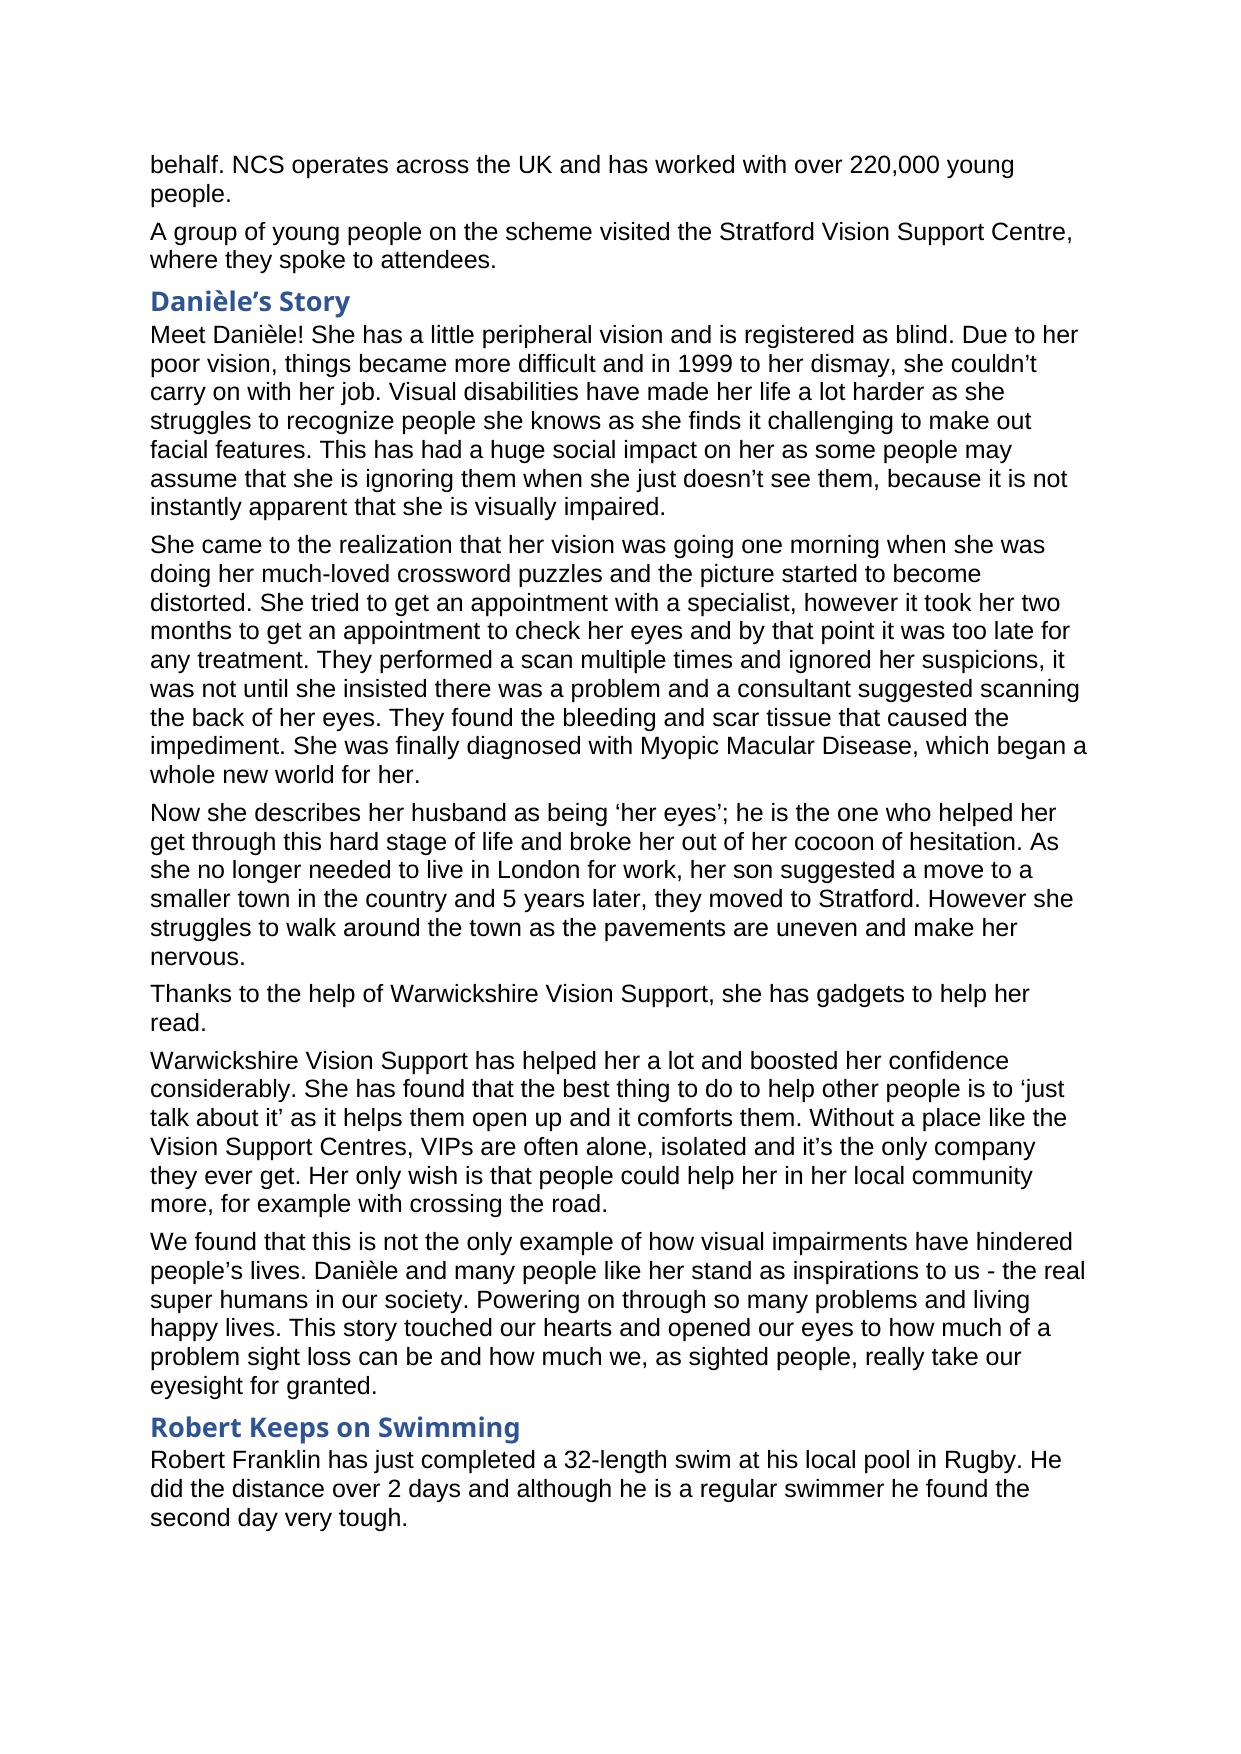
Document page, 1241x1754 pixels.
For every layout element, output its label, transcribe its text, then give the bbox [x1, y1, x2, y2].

text A group of young people on the scheme visited the Stratford Vision Support Centre, where they spoke to attendees. [150, 216, 1090, 274]
text Robert Franklin has just completed a 32-length swim at his local pool in Rugby. He did the distance over 2 days and although he is a regular swimmer he found the second day very tough. [150, 1445, 1090, 1532]
subtitle Robert Keeps on Swimming [150, 1408, 1090, 1445]
text We found that this is not the only example of how visual impairments have hindered people’s lives. Danièle and many people like her stand as inspirations to us - the real super humans in our society. Powering on through so many problems and living happy lives. This story touched our hearts and opened our eyes to how much of a problem sight loss can be and how much we, as sighted people, really take our eyesight for granted. [150, 1227, 1090, 1399]
text Now she describes her husband as being ‘her eyes’; he is the one who helped her get through this hard stage of life and broke her out of her cocoon of hesitation. As she no longer needed to live in London for work, her son suggested a move to a smaller town in the country and 5 years later, they moved to Stratford. However she struggles to walk around the town as the pavements are uneven and make her nervous. [150, 798, 1090, 970]
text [150, 150, 1090, 207]
text Meet Danièle! She has a little peripheral vision and is registered as blind. Due to her poor vision, things became more difficult and in 1999 to her dismay, she couldn’t carry on with her job. Visual disabilities have made her life a lot harder as she struggles to recognize people she knows as she finds it challenging to make out facial features. This has had a huge social impact on her as some people may assume that she is ignoring them when she just doesn’t see them, because it is not instantly apparent that she is visually impaired. [150, 320, 1090, 521]
text Warwickshire Vision Support has helped her a lot and boosted her confidence considerably. She has found that the best thing to do to help other people is to ‘just talk about it’ as it helps them open up and it comforts them. Without a place like the Vision Support Centres, VIPs are often alone, isolated and it’s the only company they ever get. Her only wish is that people could help her in her local community more, for example with crossing the road. [150, 1046, 1090, 1218]
text Thanks to the help of Warwickshire Vision Support, she has gadgets to help her read. [150, 979, 1090, 1037]
subtitle Danièle’s Story [150, 283, 1090, 320]
text She came to the realization that her vision was going one morning when she was doing her much-loved crossword puzzles and the picture started to become distorted. She tried to get an appointment with a specialist, however it took her two months to get an appointment to check her eyes and by that point it was too late for any treatment. They performed a scan multiple times and ignored her suspicions, it was not until she insisted there was a problem and a consultant suggested scanning the back of her eyes. They found the bleeding and scar tissue that caused the impediment. She was finally diagnosed with Myopic Macular Disease, which began a whole new world for her. [150, 530, 1090, 789]
